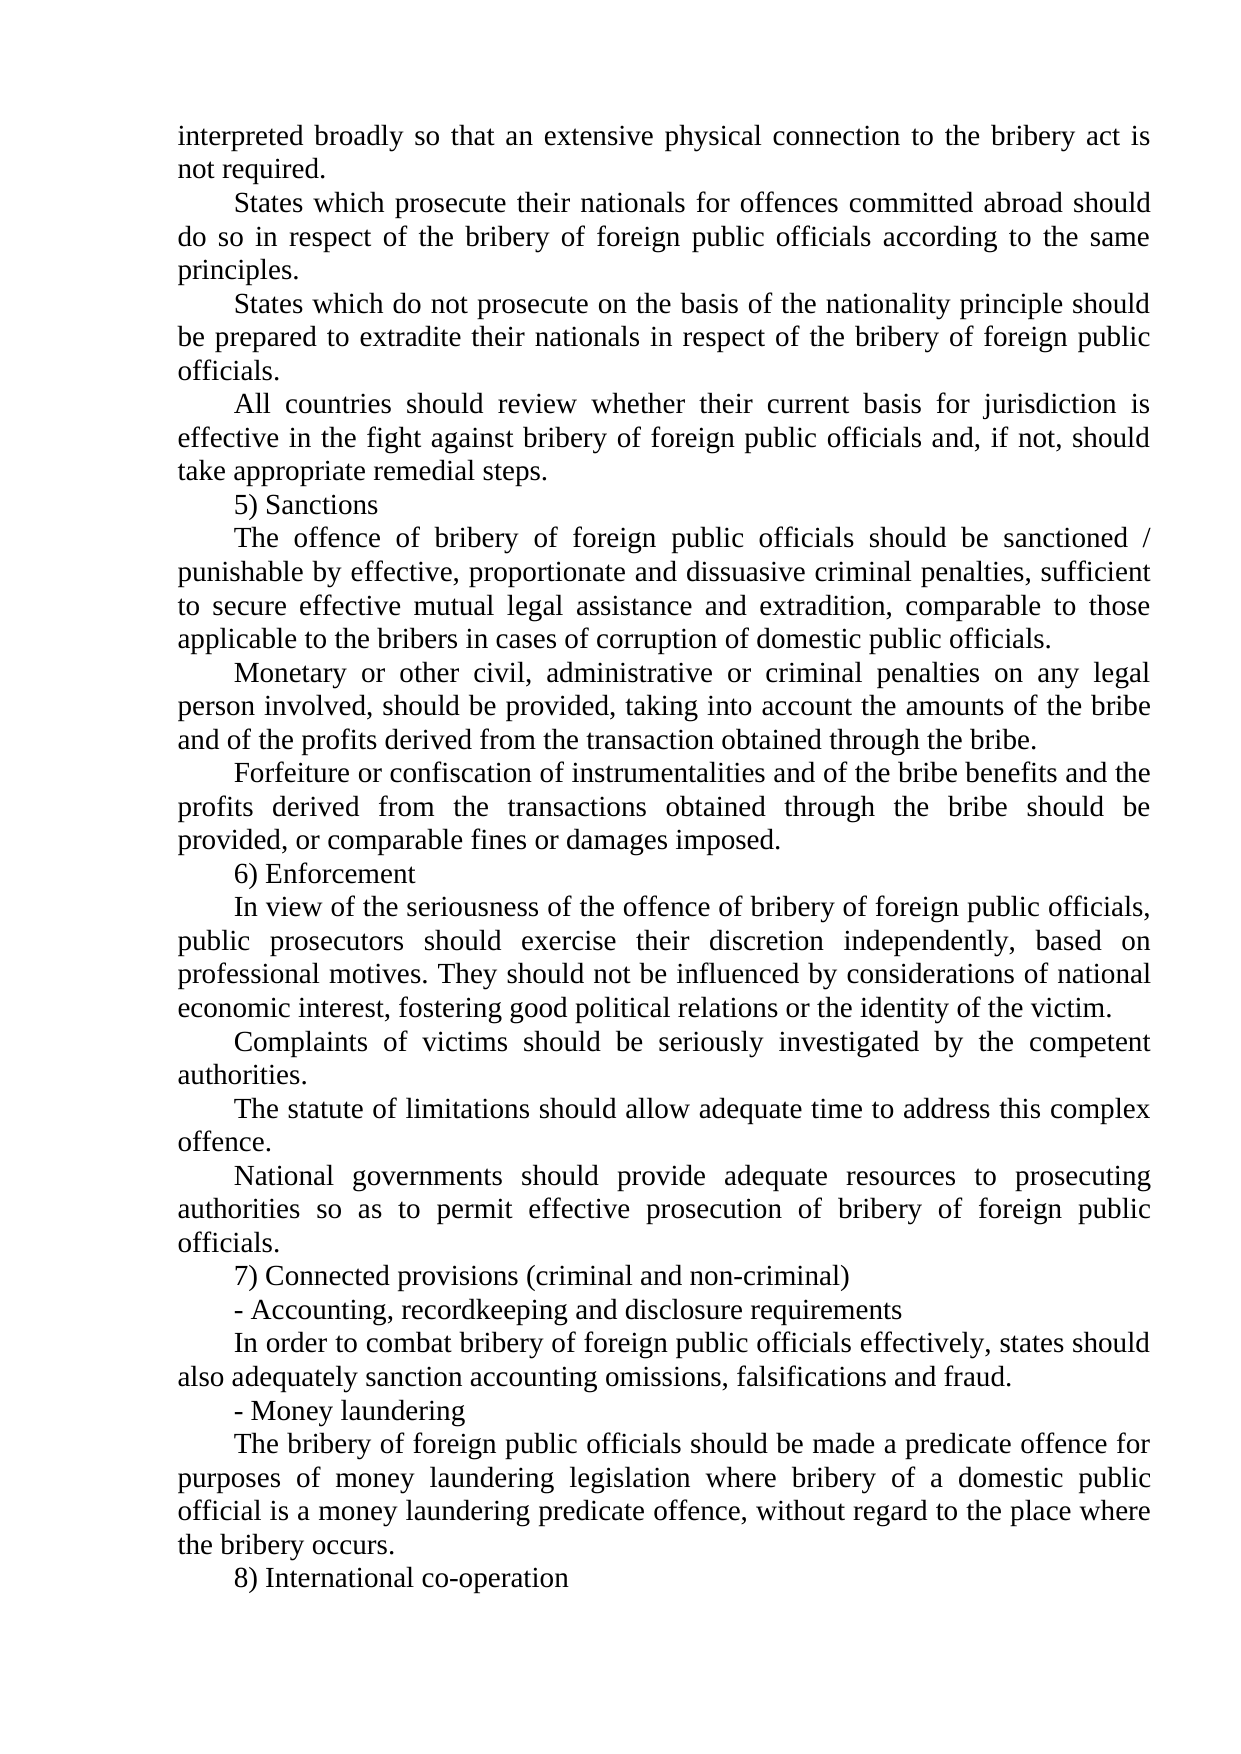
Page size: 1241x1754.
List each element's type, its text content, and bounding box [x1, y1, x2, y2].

text The statute of limitations should allow adequate time to address this complex offence. [177, 1091, 1152, 1158]
text 8) International co-operation [177, 1560, 1152, 1594]
text 6) Enforcement [177, 856, 1152, 889]
text National governments should provide adequate resources to prosecuting authorities so as to permit effective prosecution of bribery of foreign public officials. [177, 1158, 1152, 1258]
text Forfeiture or confiscation of instrumentalities and of the bribe benefits and the profits derived from the transactions obtained through the bribe should be provided, or comparable fines or damages imposed. [177, 755, 1152, 856]
text Monetary or other civil, administrative or criminal penalties on any legal person involved, should be provided, taking into account the amounts of the bribe and of the profits derived from the transaction obtained through the bribe. [177, 655, 1152, 755]
text In view of the seriousness of the offence of bribery of foreign public officials, public prosecutors should exercise their discretion independently, based on professional motives. They should not be influenced by considerations of national economic interest, fostering good political relations or the identity of the victim. [177, 889, 1152, 1024]
text The offence of bribery of foreign public officials should be sanctioned / punishable by effective, proportionate and dissuasive criminal penalties, sufficient to secure effective mutual legal assistance and extradition, comparable to those applicable to the bribers in cases of corruption of domestic public officials. [177, 521, 1152, 655]
text - Accounting, recordkeeping and disclosure requirements [177, 1292, 1152, 1326]
text States which prosecute their nationals for offences committed abroad should do so in respect of the bribery of foreign public officials according to the same principles. [177, 185, 1152, 286]
text - Money laundering [177, 1393, 1152, 1426]
text 7) Connected provisions (criminal and non-criminal) [177, 1258, 1152, 1292]
text In order to combat bribery of foreign public officials effectively, states should also adequately sanction accounting omissions, falsifications and fraud. [177, 1326, 1152, 1393]
text Complaints of victims should be seriously investigated by the competent authorities. [177, 1024, 1152, 1091]
text The bribery of foreign public officials should be made a predicate offence for purposes of money laundering legislation where bribery of a domestic public official is a money laundering predicate offence, without regard to the place where the bribery occurs. [177, 1426, 1152, 1560]
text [177, 118, 1152, 185]
text All countries should review whether their current basis for jurisdiction is effective in the fight against bribery of foreign public officials and, if not, should take appropriate remedial steps. [177, 386, 1152, 487]
text States which do not prosecute on the basis of the nationality principle should be prepared to extradite their nationals in respect of the bribery of foreign public officials. [177, 286, 1152, 386]
text 5) Sanctions [177, 487, 1152, 521]
